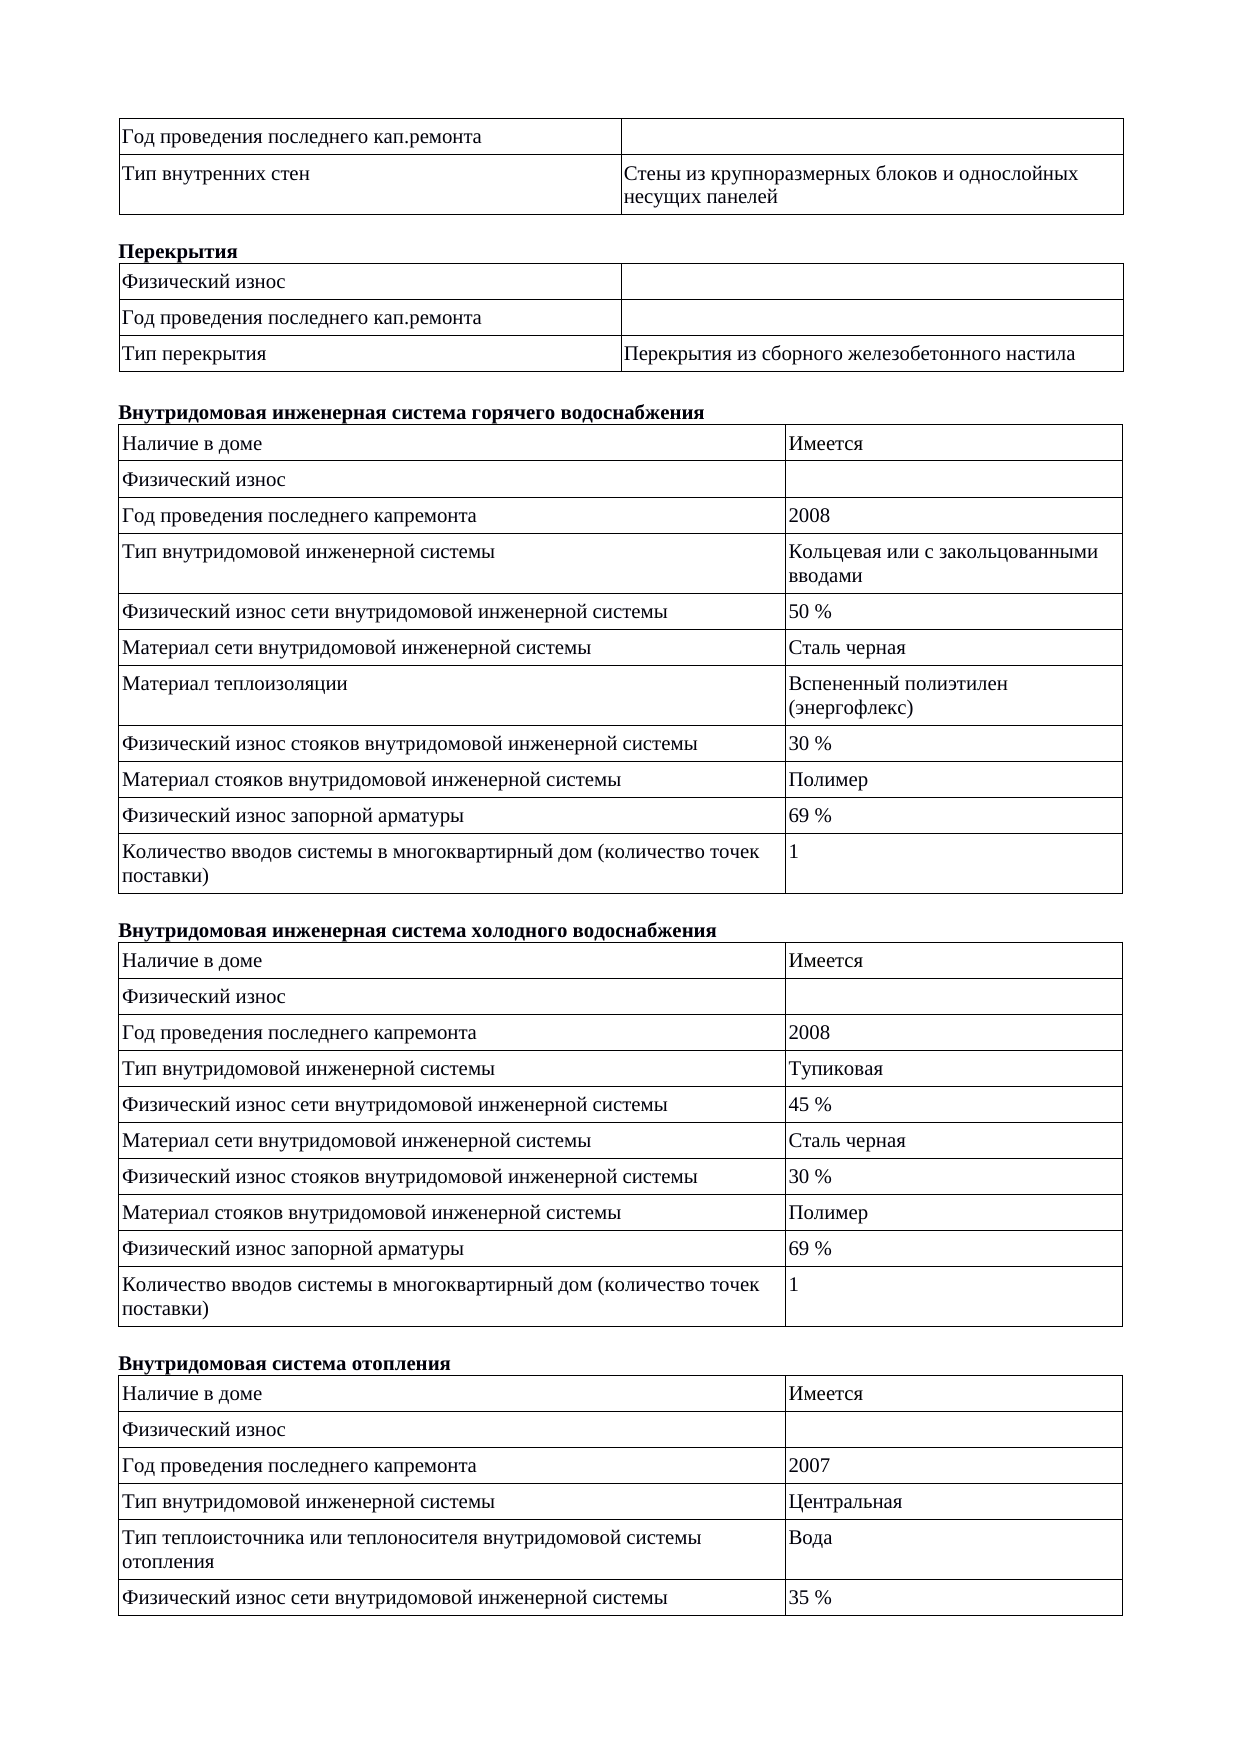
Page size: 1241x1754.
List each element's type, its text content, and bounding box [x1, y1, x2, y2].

table_header Наличие в доме [119, 425, 785, 460]
table_cell Физический износ стояков внутридомовой инженерной системы [119, 1159, 785, 1194]
table_cell Полимер [786, 762, 1122, 797]
table_cell Тип внутридомовой инженерной системы [119, 1484, 785, 1519]
text Внутридомовая инженерная система горячего водоснабжения [118, 400, 1122, 424]
table_cell [786, 461, 1122, 496]
table_cell 69 % [786, 1231, 1122, 1266]
table_cell Сталь черная [786, 1123, 1122, 1158]
table_header Наличие в доме [119, 943, 785, 978]
table_cell Год проведения последнего кап.ремонта [120, 119, 621, 154]
table_cell Тип теплоисточника или теплоносителя внутридомовой системы отопления [119, 1520, 785, 1579]
table_cell Тип внутридомовой инженерной системы [119, 534, 785, 593]
table_cell Физический износ [119, 1412, 785, 1447]
table_cell Год проведения последнего кап.ремонта [120, 300, 621, 335]
table_cell Центральная [786, 1484, 1122, 1519]
table_cell Физический износ сети внутридомовой инженерной системы [119, 594, 785, 629]
table_cell Год проведения последнего капремонта [119, 1448, 785, 1483]
table_header Имеется [786, 425, 1122, 460]
table_cell 30 % [786, 1159, 1122, 1194]
table_cell Количество вводов системы в многоквартирный дом (количество точек поставки) [119, 1267, 785, 1326]
table_cell Тип перекрытия [120, 336, 621, 371]
table_cell [786, 1412, 1122, 1447]
table_cell Физический износ сети внутридомовой инженерной системы [119, 1580, 785, 1615]
table_cell Год проведения последнего капремонта [119, 498, 785, 532]
text Перекрытия [118, 215, 1122, 263]
table_cell Физический износ [119, 461, 785, 496]
table_cell Кольцевая или с закольцованными вводами [786, 534, 1122, 593]
table_cell Материал сети внутридомовой инженерной системы [119, 630, 785, 665]
table_cell 2008 [786, 1015, 1122, 1050]
table_cell [622, 300, 1123, 335]
table_cell Вода [786, 1520, 1122, 1579]
text Внутридомовая система отопления [118, 1351, 1122, 1375]
table_cell [622, 119, 1123, 154]
table_header Наличие в доме [119, 1376, 785, 1411]
table_cell Физический износ запорной арматуры [119, 798, 785, 833]
table_cell 30 % [786, 726, 1122, 761]
table_cell [786, 979, 1122, 1014]
table_cell 2007 [786, 1448, 1122, 1483]
table_cell 45 % [786, 1087, 1122, 1122]
table_header Имеется [786, 1376, 1122, 1411]
table_cell Тип внутридомовой инженерной системы [119, 1051, 785, 1086]
table_cell 1 [786, 1267, 1122, 1326]
table_header [622, 264, 1123, 299]
text Внутридомовая инженерная система холодного водоснабжения [118, 918, 1122, 942]
table_cell Перекрытия из сборного железобетонного настила [622, 336, 1123, 371]
table_cell Материал сети внутридомовой инженерной системы [119, 1123, 785, 1158]
table_cell Физический износ [119, 979, 785, 1014]
table_cell 2008 [786, 498, 1122, 532]
table_cell Материал стояков внутридомовой инженерной системы [119, 1195, 785, 1230]
table_cell Физический износ запорной арматуры [119, 1231, 785, 1266]
table_cell 69 % [786, 798, 1122, 833]
table_cell 35 % [786, 1580, 1122, 1615]
table_cell Материал теплоизоляции [119, 666, 785, 725]
table_header Физический износ [120, 264, 621, 299]
table_header Имеется [786, 943, 1122, 978]
table_cell 50 % [786, 594, 1122, 629]
table_cell Физический износ стояков внутридомовой инженерной системы [119, 726, 785, 761]
table_cell Сталь черная [786, 630, 1122, 665]
table_cell Количество вводов системы в многоквартирный дом (количество точек поставки) [119, 834, 785, 893]
table_cell Вспененный полиэтилен (энергофлекс) [786, 666, 1122, 725]
table_cell Тупиковая [786, 1051, 1122, 1086]
table_cell Материал стояков внутридомовой инженерной системы [119, 762, 785, 797]
table_cell Тип внутренних стен [120, 155, 621, 214]
table_cell 1 [786, 834, 1122, 893]
table_cell Стены из крупноразмерных блоков и однослойных несущих панелей [622, 155, 1123, 214]
table_cell Год проведения последнего капремонта [119, 1015, 785, 1050]
table_cell Физический износ сети внутридомовой инженерной системы [119, 1087, 785, 1122]
table_cell Полимер [786, 1195, 1122, 1230]
